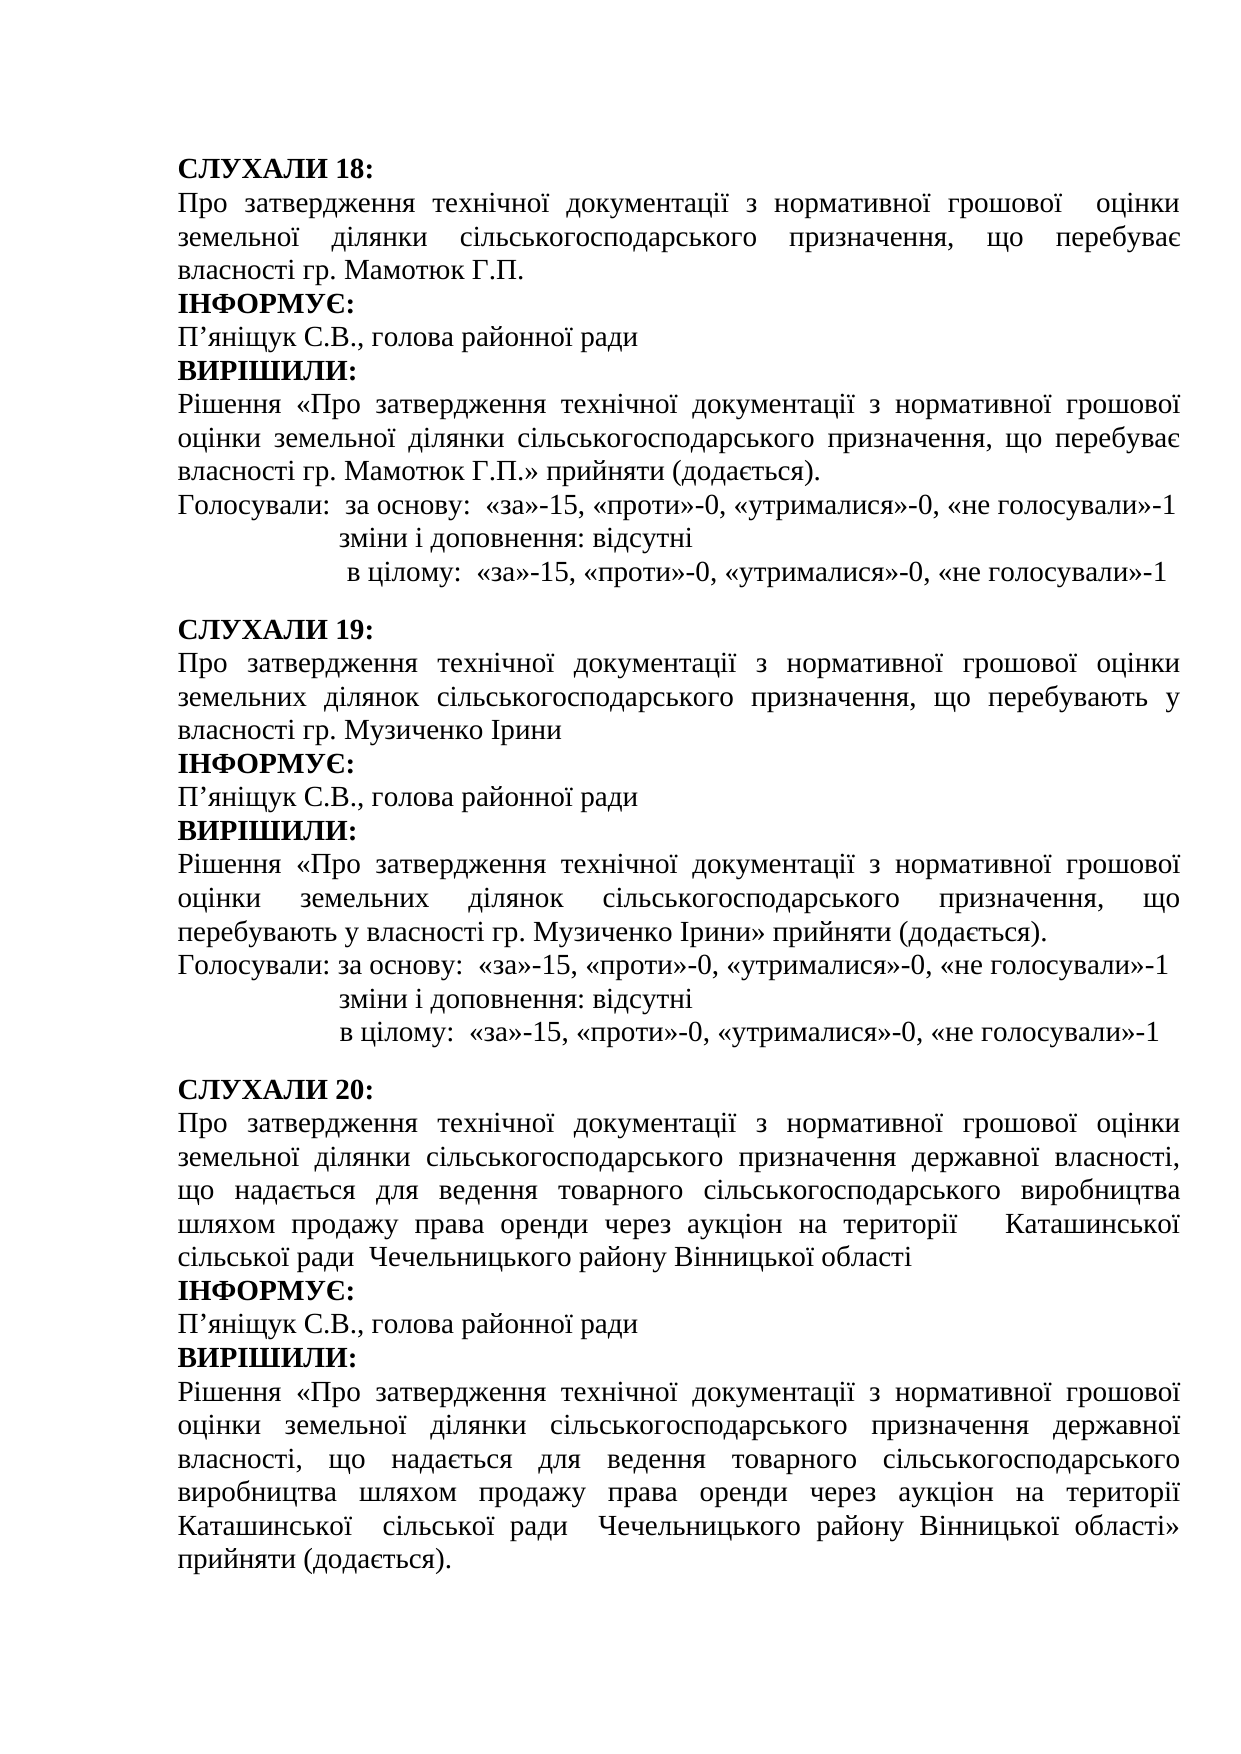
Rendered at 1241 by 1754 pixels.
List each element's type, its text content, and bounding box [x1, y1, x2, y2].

text в цілому: «за»-15, «проти»-0, «утрималися»-0, «не голосували»-1 [177, 1014, 1181, 1048]
text зміни і доповнення: відсутні [177, 981, 1181, 1014]
text СЛУХАЛИ 19: [177, 612, 1181, 645]
text ІНФОРМУЄ: [177, 286, 1181, 319]
text зміни і доповнення: відсутні [177, 521, 1181, 554]
text в цілому: «за»-15, «проти»-0, «утрималися»-0, «не голосували»-1 [177, 554, 1181, 588]
text ІНФОРМУЄ: [177, 746, 1181, 779]
text СЛУХАЛИ 20: [177, 1072, 1181, 1105]
text ВИРІШИЛИ: [177, 813, 1181, 847]
text ВИРІШИЛИ: [177, 353, 1181, 386]
text СЛУХАЛИ 18: [177, 152, 1181, 185]
text П’яніщук С.В., голова районної ради [177, 1307, 1181, 1340]
text Рішення «Про затвердження технічної документації з нормативної грошової оцінки земельної ділянки сільськогосподарського призначення державної власності, що надається для ведення товарного сільськогосподарського виробництва шляхом продажу права оренди через аукціон на території Каташинської сільської ради Чечельницького району Вінницької області» прийняти (додається). [177, 1374, 1181, 1575]
text Рішення «Про затвердження технічної документації з нормативної грошової оцінки земельної ділянки сільськогосподарського призначення, що перебуває власності гр. Мамотюк Г.П.» прийняти (додається). [177, 386, 1181, 487]
text Рішення «Про затвердження технічної документації з нормативної грошової оцінки земельних ділянок сільськогосподарського призначення, що перебувають у власності гр. Музиченко Ірини» прийняти (додається). [177, 847, 1181, 947]
text П’яніщук С.В., голова районної ради [177, 319, 1181, 353]
text ВИРІШИЛИ: [177, 1340, 1181, 1374]
text Голосували: за основу: «за»-15, «проти»-0, «утрималися»-0, «не голосували»-1 [177, 947, 1181, 981]
text Голосували: за основу: «за»-15, «проти»-0, «утрималися»-0, «не голосували»-1 [177, 487, 1181, 521]
text Про затвердження технічної документації з нормативної грошової оцінки земельної ділянки сільськогосподарського призначення, що перебуває власності гр. Мамотюк Г.П. [177, 185, 1181, 286]
text П’яніщук С.В., голова районної ради [177, 779, 1181, 813]
text ІНФОРМУЄ: [177, 1273, 1181, 1307]
text Про затвердження технічної документації з нормативної грошової оцінки земельних ділянок сільськогосподарського призначення, що перебувають у власності гр. Музиченко Ірини [177, 645, 1181, 746]
